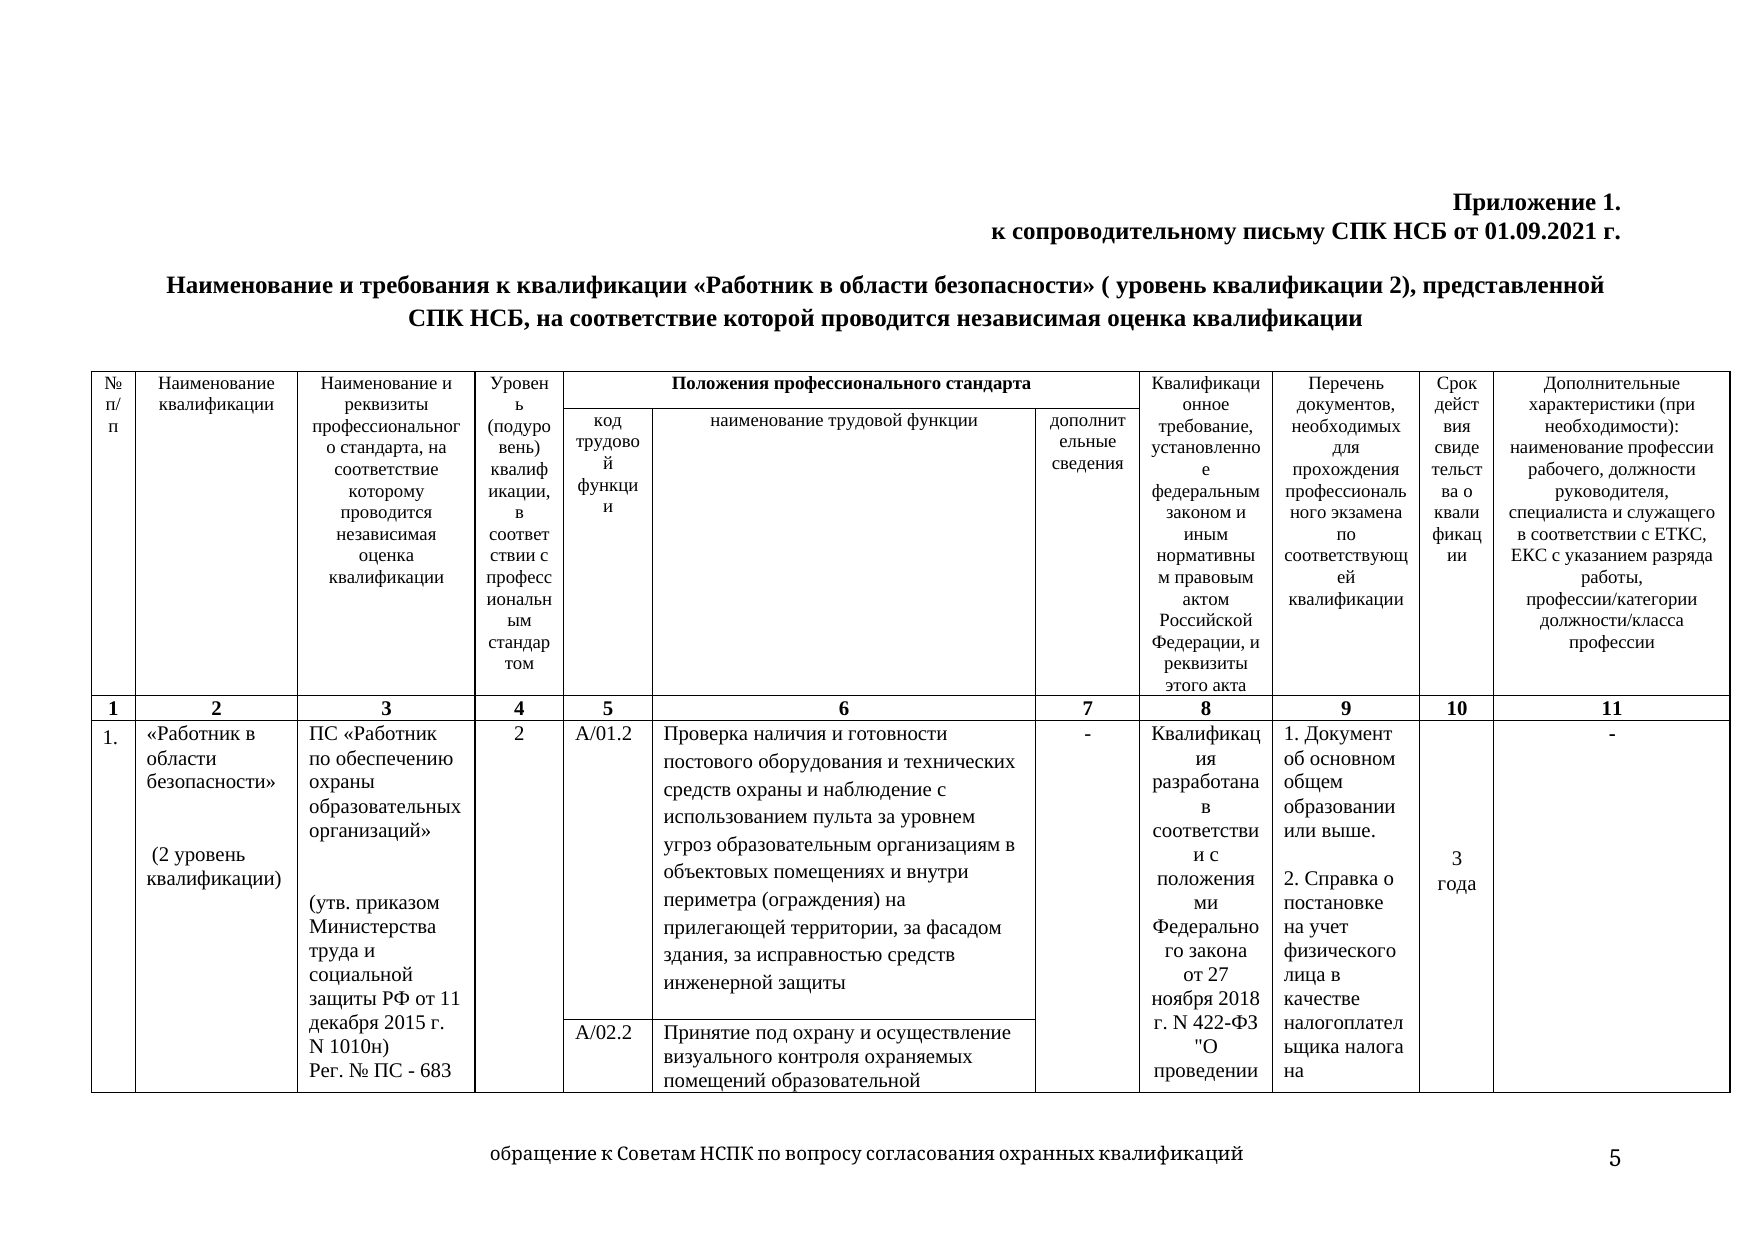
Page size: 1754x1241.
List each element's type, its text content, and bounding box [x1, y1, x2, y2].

table_header Положения профессионального стандарта [564, 372, 1139, 408]
table_cell Проверка наличия и готовности постового оборудования и технических средств охраны и наблюдение с использованием пульта за уровнем угроз образовательным организациям в объектовых помещениях и внутри периметра (ограждения) на прилегающей территории, за фасадом здания, за исправностью средств инженерной защиты [653, 721, 1035, 1018]
table_cell 5 [564, 696, 652, 720]
table_cell - [1494, 721, 1729, 1092]
table_cell 1. Документ об основном общем образовании или выше. 2. Справка о постановке на учет физического лица в качестве налогоплательщика налога на профессиональный доход Форма – КНД 1122035 [1273, 721, 1419, 1092]
table_cell 8 [1140, 696, 1272, 720]
table_cell код трудовой функции [564, 409, 652, 695]
table_cell ПС «Работник по обеспечению охраны образовательных организаций» (утв. приказом Министерства труда и социальной защиты РФ от 11 декабря 2015 г. N 1010н) Рег. № ПС - 683 Код. 12.003 [298, 721, 474, 1092]
table_cell наименование трудовой функции [653, 409, 1035, 695]
table_cell 3 года [1420, 721, 1493, 1092]
table_cell 11 [1494, 696, 1729, 720]
table_header Срок действия свидетельства о квалификации [1420, 372, 1493, 695]
table_cell Квалификация разработана в соответствии с положениями Федерального закона от 27 ноября 2018 г. N 422-ФЗ "О проведении эксперимента по установлению специального налогового режима "Налог на профессиональный доход" [1140, 721, 1272, 1092]
table_cell 4 [476, 696, 563, 720]
table_cell 6 [653, 696, 1035, 720]
table_cell 9 [1273, 696, 1419, 720]
table_cell 7 [1036, 696, 1139, 720]
table_cell - [1036, 721, 1139, 1092]
subtitle Наименование и требования к квалификации «Работник в области безопасности» ( уровень квалификации 2), представленной СПК НСБ, на соответствие которой проводится независимая оценка квалификации [150, 270, 1621, 331]
table_header Дополнительные характеристики (при необходимости): наименование профессии рабочего, должности руководителя, специалиста и служащего в соответствии с ЕТКС, ЕКС с указанием разряда работы, профессии/категории должности/класса профессии [1494, 372, 1729, 695]
text Приложение 1. [150, 187, 1621, 216]
table_cell [92, 721, 135, 1092]
table_cell 1 [92, 696, 135, 720]
table_header Перечень документов, необходимых для прохождения профессионального экзамена по соответствующей квалификации [1273, 372, 1419, 695]
table_cell 2 [476, 721, 563, 1092]
table_cell 3 [298, 696, 474, 720]
table_header № п/п [92, 372, 135, 695]
table_cell «Работник в области безопасности» (2 уровень квалификации) [136, 721, 297, 1092]
table_header Уровень (подуровень) квалификации, в соответствии с профессиональным стандартом [476, 372, 563, 695]
text к сопроводительному письму СПК НСБ от 01.09.2021 г. [150, 216, 1621, 245]
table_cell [653, 1020, 1035, 1092]
table_header Наименование и реквизиты профессионального стандарта, на соответствие которому проводится независимая оценка квалификации [298, 372, 474, 695]
table_cell 2 [136, 696, 297, 720]
table_header Квалификационное требование, установленное федеральным законом и иным нормативным правовым актом Российской Федерации, и реквизиты этого акта [1140, 372, 1272, 695]
table_header Наименование квалификации [136, 372, 297, 695]
table_cell дополнительные сведения [1036, 409, 1139, 695]
table_cell A/02.2 [564, 1020, 652, 1092]
table_cell 10 [1420, 696, 1493, 720]
table_cell A/01.2 [564, 721, 652, 1018]
